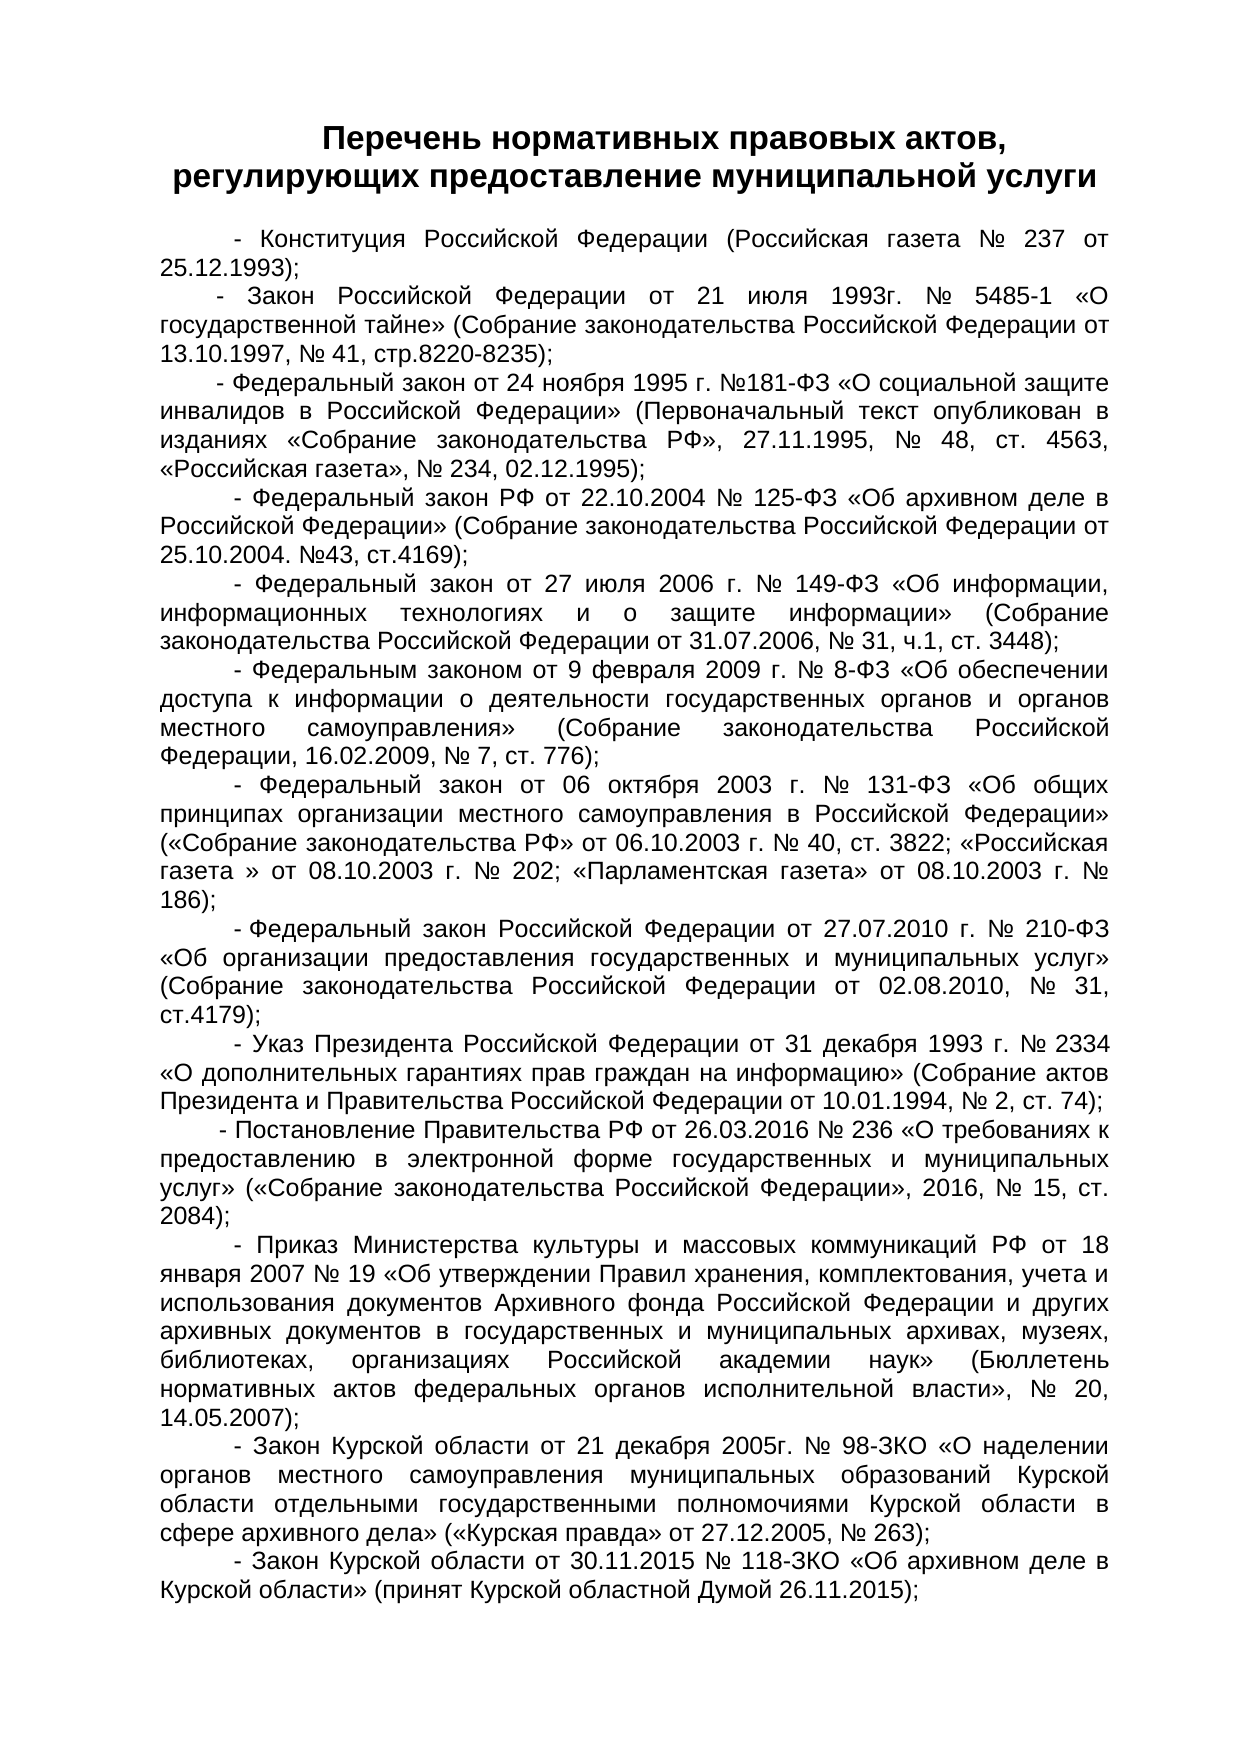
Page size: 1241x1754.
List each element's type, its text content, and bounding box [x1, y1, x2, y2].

text - Федеральный закон Российской Федерации от 27.07.2010 г. № 210-ФЗ «Об организации предоставления государственных и муниципальных услуг» (Собрание законодательства Российской Федерации от 02.08.2010, № 31, ст.4179); [159, 914, 1110, 1029]
text - Приказ Министерства культуры и массовых коммуникаций РФ от 18 января 2007 № 19 «Об утверждении Правил хранения, комплектования, учета и использования документов Архивного фонда Российской Федерации и других архивных документов в государственных и муниципальных архивах, музеях, библиотеках, организациях Российской академии наук» (Бюллетень нормативных актов федеральных органов исполнительной власти», № 20, 14.05.2007); [159, 1230, 1110, 1431]
text - Указ Президента Российской Федерации от 31 декабря 1993 г. № 2334 «О дополнительных гарантиях прав граждан на информацию» (Собрание актов Президента и Правительства Российской Федерации от 10.01.1994, № 2, ст. 74); [159, 1029, 1110, 1115]
text - Федеральный закон от 27 июля 2006 г. № 149-ФЗ «Об информации, информационных технологиях и о защите информации» (Собрание законодательства Российской Федерации от 31.07.2006, № 31, ч.1, ст. 3448); [159, 569, 1110, 655]
text - Закон Курской области от 21 декабря 2005г. № 98-ЗКО «О наделении органов местного самоуправления муниципальных образований Курской области отдельными государственными полномочиями Курской области в сфере архивного дела» («Курская правда» от 27.12.2005, № 263); [159, 1431, 1110, 1546]
text - Постановление Правительства РФ от 26.03.2016 № 236 «О требованиях к предоставлению в электронной форме государственных и муниципальных услуг» («Собрание законодательства Российской Федерации», 2016, № 15, ст. 2084); [159, 1115, 1110, 1230]
text Перечень нормативных правовых актов, регулирующих предоставление муниципальной услуги [159, 118, 1110, 195]
text - Федеральный закон РФ от 22.10.2004 № 125-ФЗ «Об архивном деле в Российской Федерации» (Собрание законодательства Российской Федерации от 25.10.2004. №43, ст.4169); [159, 482, 1110, 569]
text - Конституция Российской Федерации (Российская газета № 237 от 25.12.1993); [159, 224, 1110, 281]
text - Закон Российской Федерации от 21 июля 1993г. № 5485-1 «О государственной тайне» (Собрание законодательства Российской Федерации от 13.10.1997, № 41, стр.8220-8235); [159, 281, 1110, 367]
text - Федеральным законом от 9 февраля 2009 г. № 8-ФЗ «Об обеспечении доступа к информации о деятельности государственных органов и органов местного самоуправления» (Собрание законодательства Российской Федерации, 16.02.2009, № 7, ст. 776); [159, 655, 1110, 770]
text - Закон Курской области от 30.11.2015 № 118-ЗКО «Об архивном деле в Курской области» (принят Курской областной Думой 26.11.2015); [159, 1546, 1110, 1604]
text - Федеральный закон от 06 октября 2003 г. № 131-ФЗ «Об общих принципах организации местного самоуправления в Российской Федерации» («Собрание законодательства РФ» от 06.10.2003 г. № 40, ст. 3822; «Российская газета » от 08.10.2003 г. № 202; «Парламентская газета» от 08.10.2003 г. № 186); [159, 770, 1110, 914]
text - Федеральный закон от 24 ноября 1995 г. №181-ФЗ «О социальной защите инвалидов в Российской Федерации» (Первоначальный текст опубликован в изданиях «Собрание законодательства РФ», 27.11.1995, № 48, ст. 4563, «Российская газета», № 234, 02.12.1995); [159, 367, 1110, 482]
